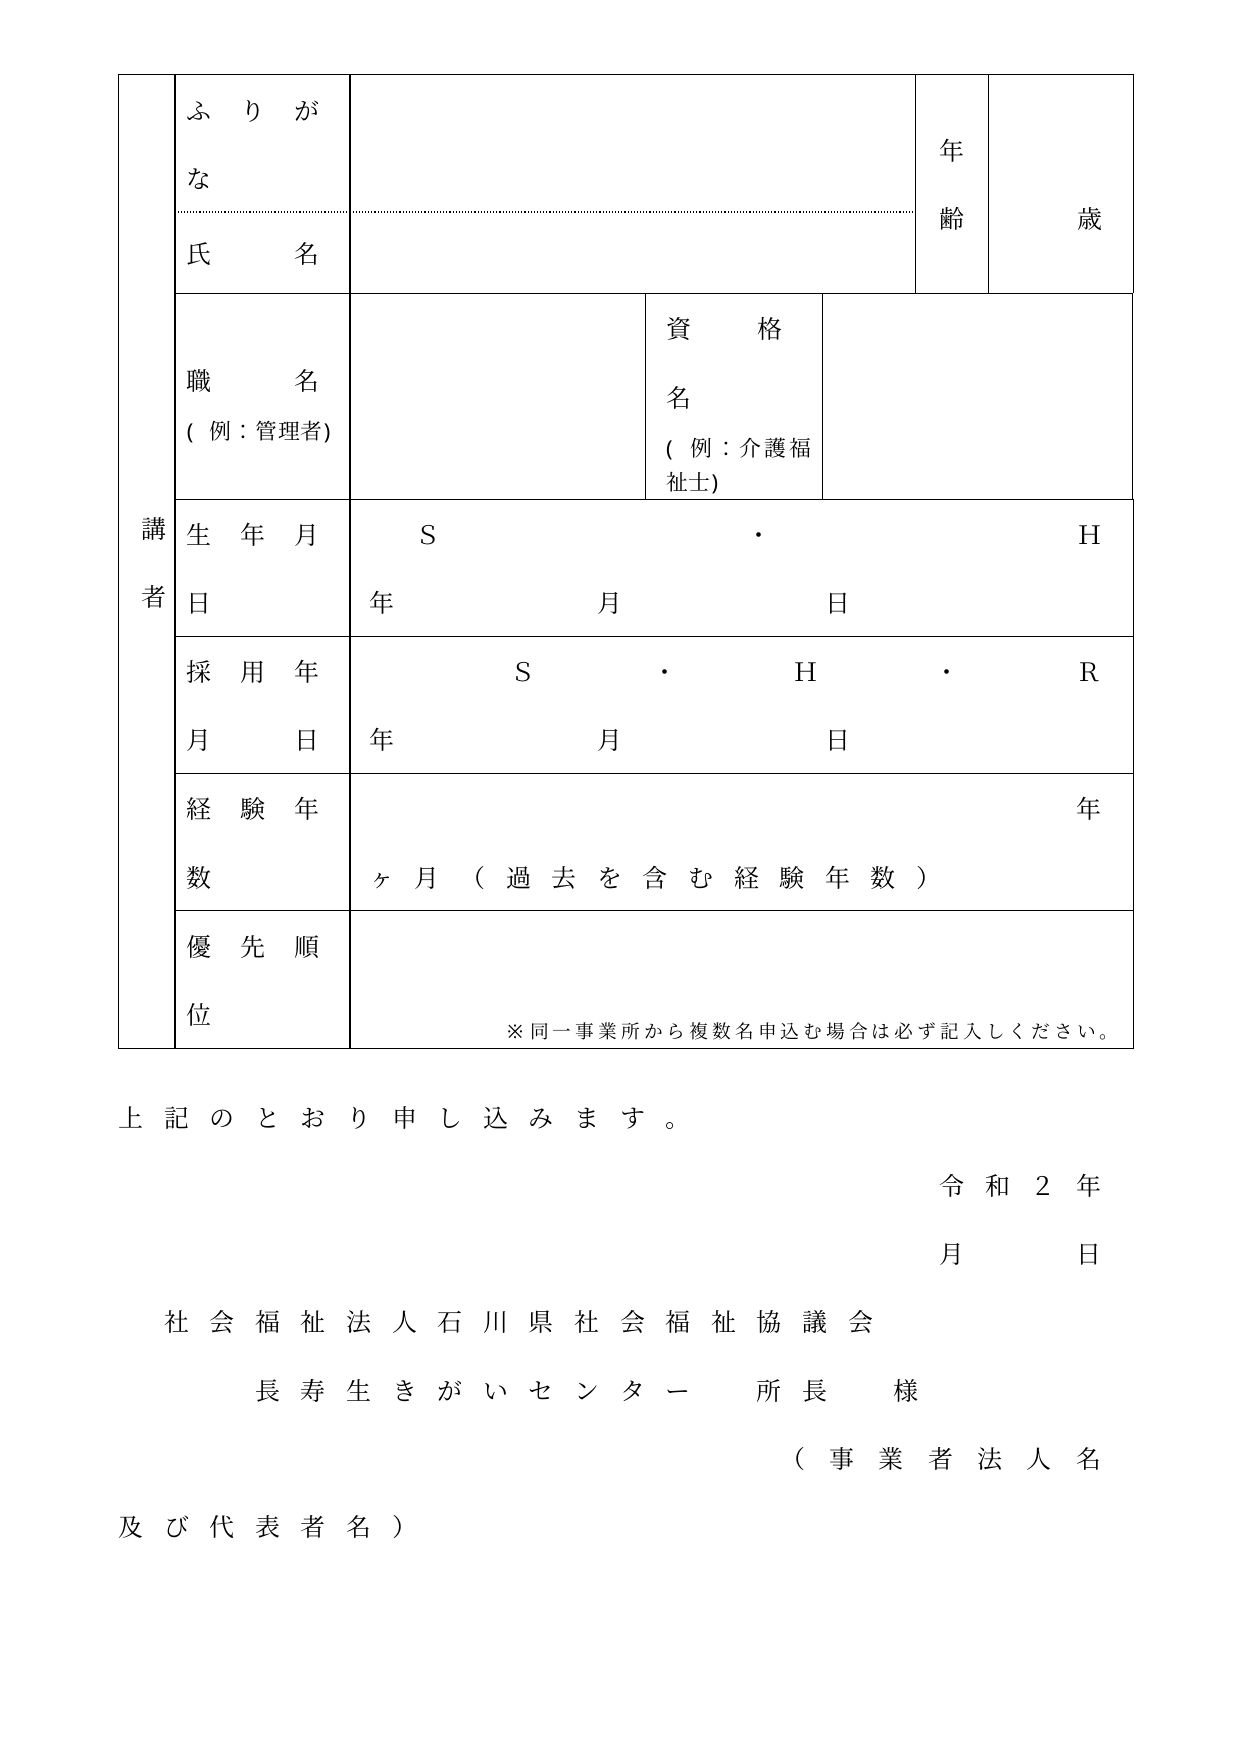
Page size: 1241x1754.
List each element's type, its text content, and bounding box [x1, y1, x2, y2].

table_cell 経験年数 [176, 774, 349, 910]
table_cell [351, 294, 645, 498]
table_cell 資 格 名 (例：介護福祉士) [646, 294, 822, 498]
table_cell 受講者 [119, 75, 174, 1048]
text 長寿生きがいセンター 所長 様 [118, 1355, 1122, 1423]
table_cell 生年月日 [176, 500, 349, 636]
table_cell 採用年月日 [176, 637, 349, 773]
text （事業者法人名及び代表者名） [118, 1423, 1122, 1559]
table_cell ※同一事業所から複数名申込む場合は必ず記入しください。 [351, 911, 1133, 1048]
table_cell 歳 [989, 75, 1133, 293]
table_cell [351, 75, 915, 211]
table_cell 職名 (例：管理者) [176, 294, 349, 498]
table_cell Ｓ ・ Ｈ 年 月 日 [351, 500, 1133, 636]
table_cell Ｓ ・ Ｈ ・ Ｒ 年 月 日 [351, 637, 1133, 773]
table_cell [823, 294, 1132, 498]
table_cell 氏名 [176, 211, 349, 293]
table_cell 年 ヶ月（過去を含む経験年数） [351, 774, 1133, 910]
text 社会福祉法人石川県社会福祉協議会 [118, 1287, 1122, 1355]
table_cell ふりがな [176, 75, 349, 211]
text 令和２年 月 日 [118, 1151, 1122, 1287]
table_cell 年齢 [916, 75, 988, 293]
table_cell [351, 211, 915, 293]
table_cell 優先順位 [176, 911, 349, 1048]
text 上記のとおり申し込みます。 [118, 1083, 1122, 1151]
